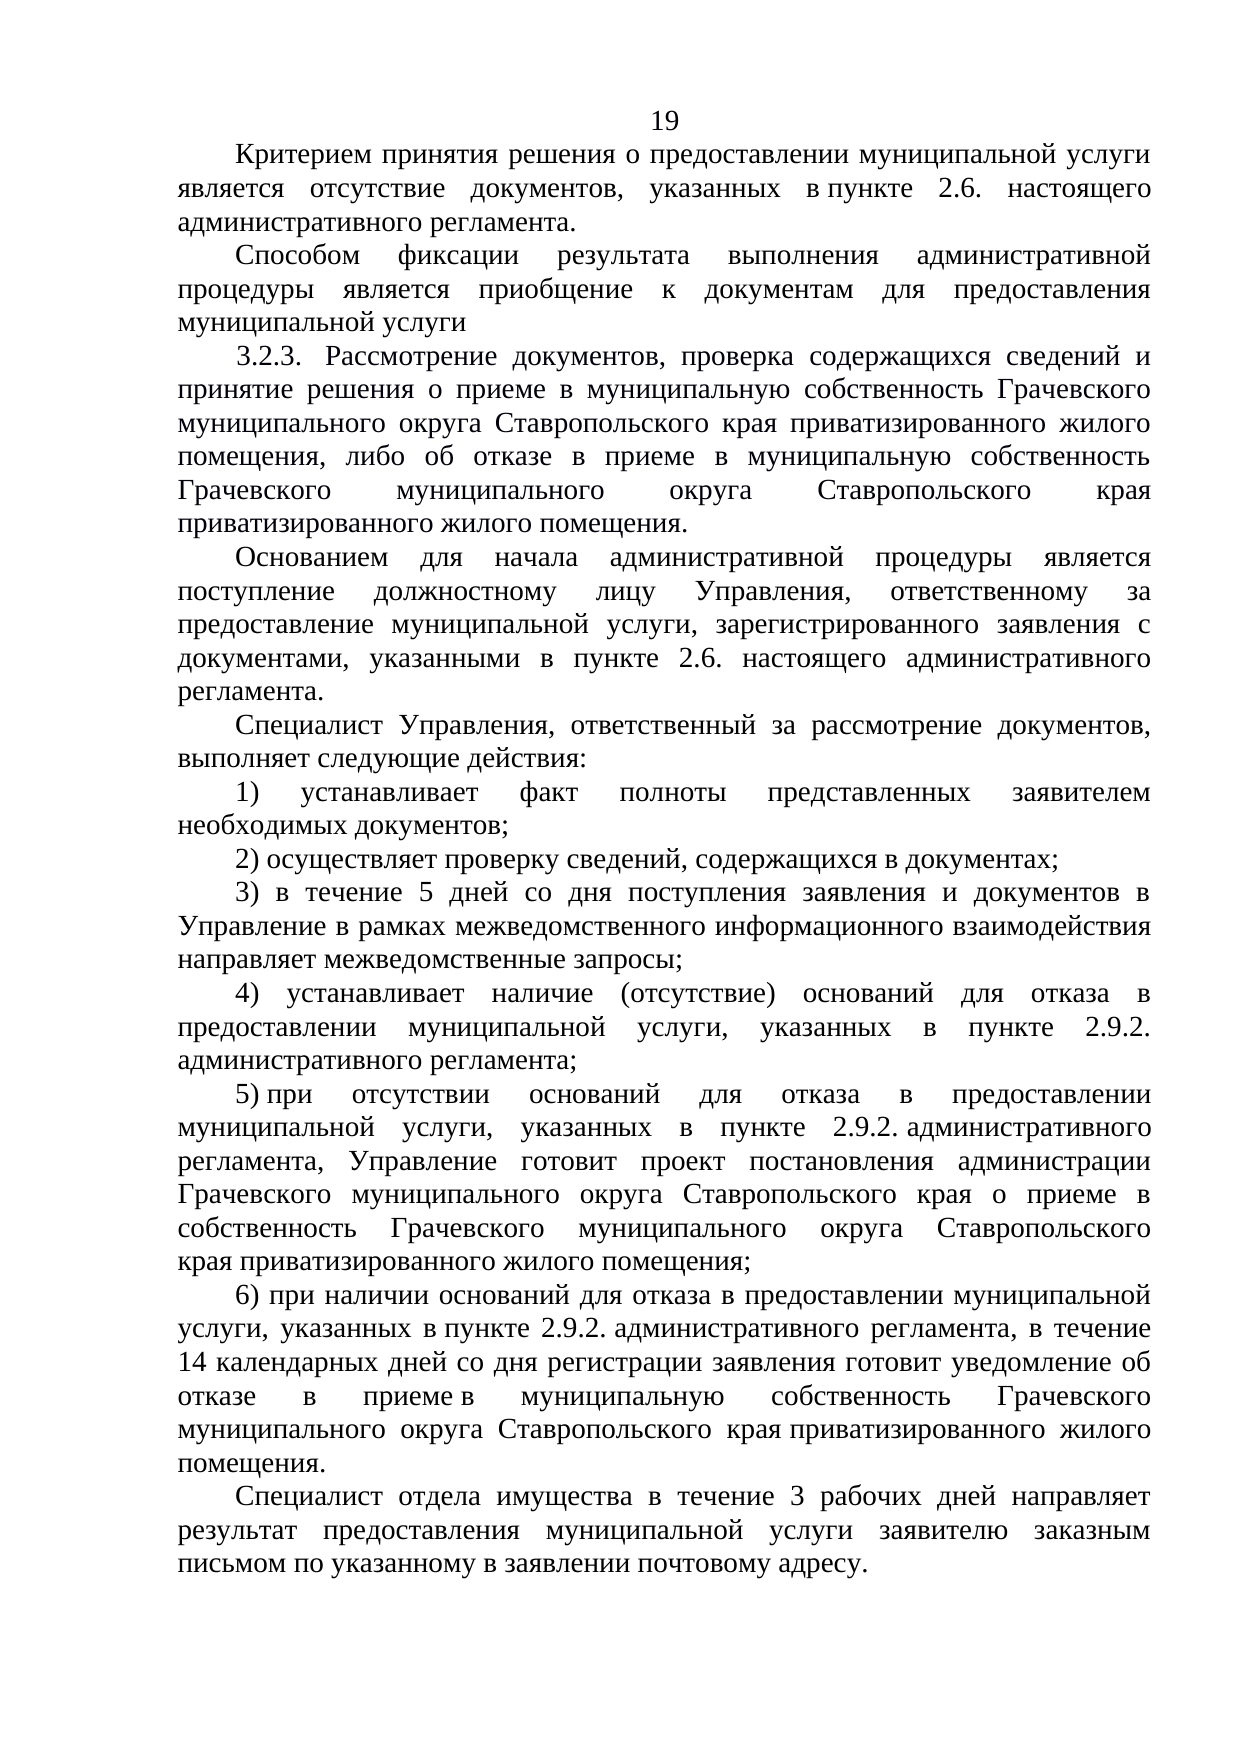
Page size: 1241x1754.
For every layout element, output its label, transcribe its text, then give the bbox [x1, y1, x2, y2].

text Специалист отдела имущества в течение 3 рабочих дней направляет результат предоставления муниципальной услуги заявителю заказным письмом по указанному в заявлении почтовому адресу. [177, 1478, 1152, 1579]
text 6) при наличии оснований для отказа в предоставлении муниципальной услуги, указанных в пункте 2.9.2. административного регламента, в течение 14 календарных дней со дня регистрации заявления готовит уведомление об отказе в приеме в муниципальную собственность Грачевского муниципального округа Ставропольского края приватизированного жилого помещения. [177, 1277, 1152, 1478]
text 2) осуществляет проверку сведений, содержащихся в документах; [177, 841, 1152, 874]
text 4) устанавливает наличие (отсутствие) оснований для отказа в предоставлении муниципальной услуги, указанных в пункте 2.9.2. административного регламента; [177, 975, 1152, 1076]
text Критерием принятия решения о предоставлении муниципальной услуги является отсутствие документов, указанных в пункте 2.6. настоящего административного регламента. [177, 137, 1152, 237]
text Основанием для начала административной процедуры является поступление должностному лицу Управления, ответственному за предоставление муниципальной услуги, зарегистрированного заявления с документами, указанными в пункте 2.6. настоящего административного регламента. [177, 539, 1152, 707]
text Способом фиксации результата выполнения административной процедуры является приобщение к документам для предоставления муниципальной услуги [177, 237, 1152, 338]
text 3.2.3. Рассмотрение документов, проверка содержащихся сведений и принятие решения о приеме в муниципальную собственность Грачевского муниципального округа Ставропольского края приватизированного жилого помещения, либо об отказе в приеме в муниципальную собственность Грачевского муниципального округа Ставропольского края приватизированного жилого помещения. [177, 338, 1152, 539]
text 5) при отсутствии оснований для отказа в предоставлении муниципальной услуги, указанных в пункте 2.9.2. административного регламента, Управление готовит проект постановления администрации Грачевского муниципального округа Ставропольского края о приеме в собственность Грачевского муниципального округа Ставропольского края приватизированного жилого помещения; [177, 1076, 1152, 1277]
text 1) устанавливает факт полноты представленных заявителем необходимых документов; [177, 774, 1152, 841]
text Специалист Управления, ответственный за рассмотрение документов, выполняет следующие действия: [177, 707, 1152, 774]
text 3) в течение 5 дней со дня поступления заявления и документов в Управление в рамках межведомственного информационного взаимодействия направляет межведомственные запросы; [177, 874, 1152, 975]
